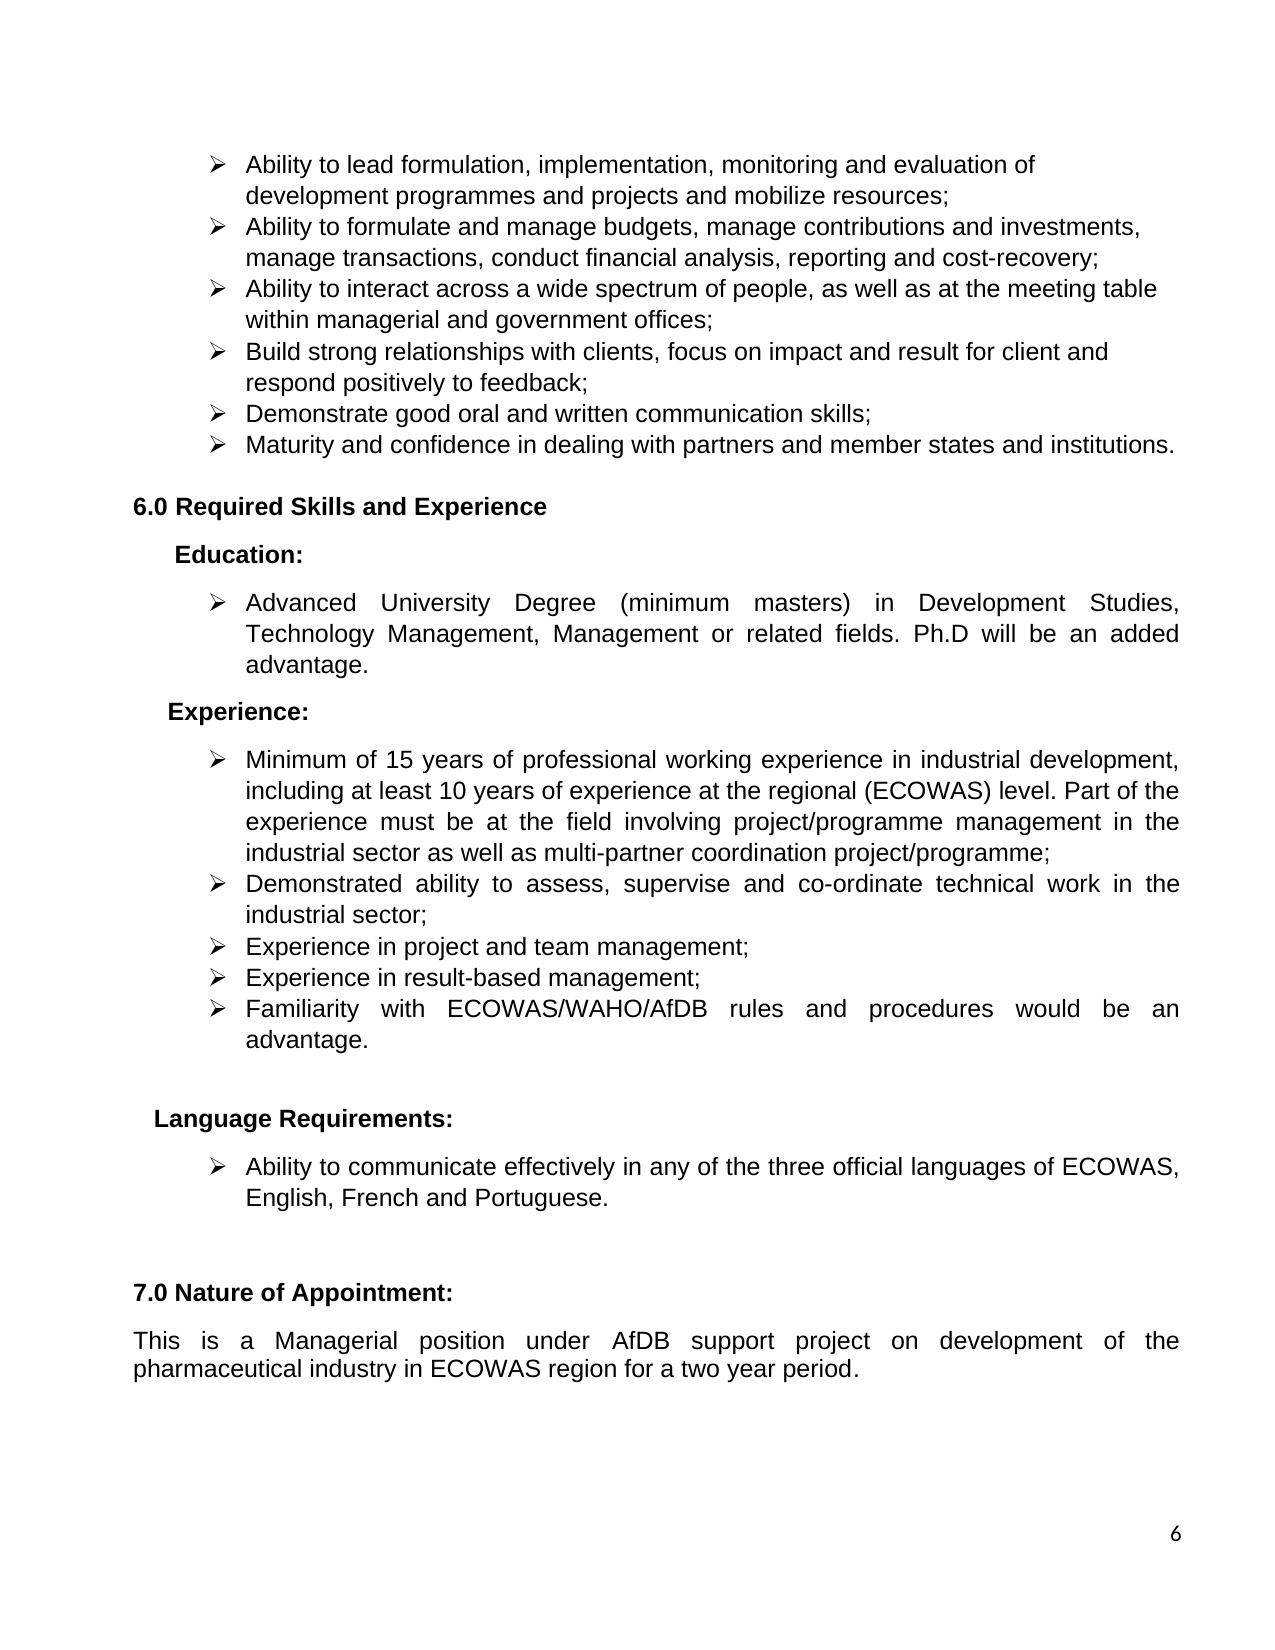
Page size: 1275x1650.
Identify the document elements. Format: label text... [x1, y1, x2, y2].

list Experience in project and team management; [208, 932, 1181, 960]
list Minimum of 15 years of professional working experience in industrial development, including at least 10 years of experience at the regional (ECOWAS) level. Part of the experience must be at the field involving project/programme management in the industrial sector as well as multi-partner coordination project/programme; [208, 745, 1181, 867]
list Ability to formulate and manage budgets, manage contributions and investments, manage transactions, conduct financial analysis, reporting and cost-recovery; [208, 212, 1181, 272]
list Required Skills and Experience [133, 492, 1181, 521]
list Demonstrated ability to assess, supervise and co-ordinate technical work in the industrial sector; [208, 869, 1181, 929]
list Experience in result-based management; [208, 963, 1181, 992]
text 7.0 Nature of Appointment: [133, 1278, 1181, 1307]
list Ability to communicate effectively in any of the three official languages of ECOWAS, English, French and Portuguese. [208, 1151, 1181, 1211]
list Build strong relationships with clients, focus on impact and result for client and respond positively to feedback; [208, 337, 1181, 396]
text This is a Managerial position under AfDB support project on development of the pharmaceutical industry in ECOWAS region for a two year period. [133, 1326, 1181, 1383]
list Advanced University Degree (minimum masters) in Development Studies, Technology Management, Management or related fields. Ph.D will be an added advantage. [208, 587, 1181, 678]
list Demonstrate good oral and written communication skills; [208, 399, 1181, 428]
text Education: [133, 540, 1181, 568]
list Maturity and confidence in dealing with partners and member states and institutions. [208, 430, 1181, 459]
list Familiarity with ECOWAS/WAHO/AfDB rules and procedures would be an advantage. [208, 994, 1181, 1054]
list Ability to interact across a wide spectrum of people, as well as at the meeting table within managerial and government offices; [208, 274, 1181, 334]
text Experience: [133, 697, 1181, 726]
text Language Requirements: [133, 1104, 1181, 1132]
list Ability to lead formulation, implementation, monitoring and evaluation of development programmes and projects and mobilize resources; [208, 150, 1181, 210]
